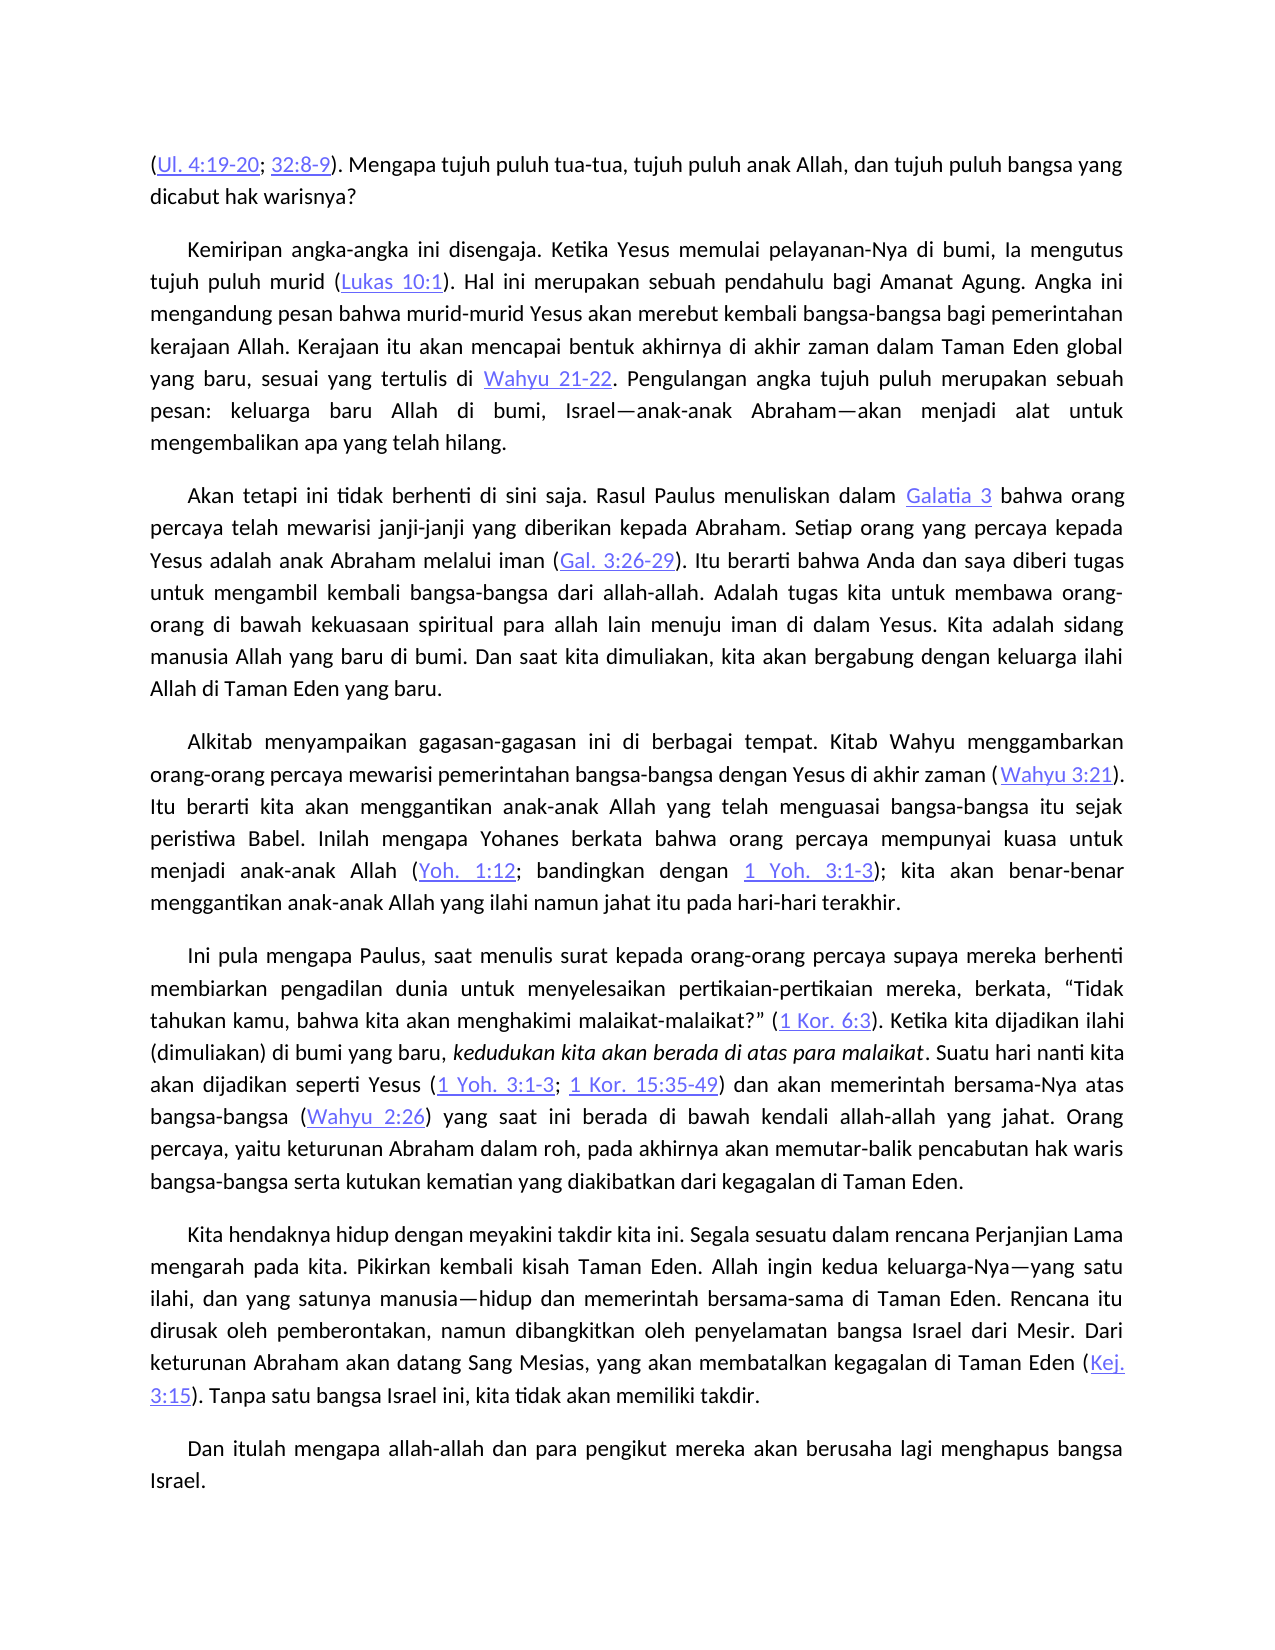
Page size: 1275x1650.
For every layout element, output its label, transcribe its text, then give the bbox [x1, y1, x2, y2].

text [150, 150, 1125, 210]
text Kemiripan angka-angka ini disengaja. Ketika Yesus memulai pelayanan-Nya di bumi, Ia mengutus tujuh puluh murid (Lukas 10:1). Hal ini merupakan sebuah pendahulu bagi Amanat Agung. Angka ini mengandung pesan bahwa murid-murid Yesus akan merebut kembali bangsa-bangsa bagi pemerintahan kerajaan Allah. Kerajaan itu akan mencapai bentuk akhirnya di akhir zaman dalam Taman Eden global yang baru, sesuai yang tertulis di Wahyu 21-22. Pengulangan angka tujuh puluh merupakan sebuah pesan: keluarga baru Allah di bumi, Israel—anak-anak Abraham—akan menjadi alat untuk mengembalikan apa yang telah hilang. [150, 235, 1125, 456]
text Dan itulah mengapa allah-allah dan para pengikut mereka akan berusaha lagi menghapus bangsa Israel. [150, 1434, 1125, 1494]
text Alkitab menyampaikan gagasan-gagasan ini di berbagai tempat. Kitab Wahyu menggambarkan orang-orang percaya mewarisi pemerintahan bangsa-bangsa dengan Yesus di akhir zaman (Wahyu 3:21). Itu berarti kita akan menggantikan anak-anak Allah yang telah menguasai bangsa-bangsa itu sejak peristiwa Babel. Inilah mengapa Yohanes berkata bahwa orang percaya mempunyai kuasa untuk menjadi anak-anak Allah (Yoh. 1:12; bandingkan dengan 1 Yoh. 3:1-3); kita akan benar-benar menggantikan anak-anak Allah yang ilahi namun jahat itu pada hari-hari terakhir. [150, 727, 1125, 916]
text Kita hendaknya hidup dengan meyakini takdir kita ini. Segala sesuatu dalam rencana Perjanjian Lama mengarah pada kita. Pikirkan kembali kisah Taman Eden. Allah ingin kedua keluarga-Nya—yang satu ilahi, dan yang satunya manusia—hidup dan memerintah bersama-sama di Taman Eden. Rencana itu dirusak oleh pemberontakan, namun dibangkitkan oleh penyelamatan bangsa Israel dari Mesir. Dari keturunan Abraham akan datang Sang Mesias, yang akan membatalkan kegagalan di Taman Eden (Kej. 3:15). Tanpa satu bangsa Israel ini, kita tidak akan memiliki takdir. [150, 1220, 1125, 1409]
text Akan tetapi ini tidak berhenti di sini saja. Rasul Paulus menuliskan dalam Galatia 3 bahwa orang percaya telah mewarisi janji-janji yang diberikan kepada Abraham. Setiap orang yang percaya kepada Yesus adalah anak Abraham melalui iman (Gal. 3:26-29). Itu berarti bahwa Anda dan saya diberi tugas untuk mengambil kembali bangsa-bangsa dari allah-allah. Adalah tugas kita untuk membawa orang-orang di bawah kekuasaan spiritual para allah lain menuju iman di dalam Yesus. Kita adalah sidang manusia Allah yang baru di bumi. Dan saat kita dimuliakan, kita akan bergabung dengan keluarga ilahi Allah di Taman Eden yang baru. [150, 481, 1125, 702]
text Ini pula mengapa Paulus, saat menulis surat kepada orang-orang percaya supaya mereka berhenti membiarkan pengadilan dunia untuk menyelesaikan pertikaian-pertikaian mereka, berkata, “Tidak tahukan kamu, bahwa kita akan menghakimi malaikat-malaikat?” (1 Kor. 6:3). Ketika kita dijadikan ilahi (dimuliakan) di bumi yang baru, kedudukan kita akan berada di atas para malaikat. Suatu hari nanti kita akan dijadikan seperti Yesus (1 Yoh. 3:1-3; 1 Kor. 15:35-49) dan akan memerintah bersama-Nya atas bangsa-bangsa (Wahyu 2:26) yang saat ini berada di bawah kendali allah-allah yang jahat. Orang percaya, yaitu keturunan Abraham dalam roh, pada akhirnya akan memutar-balik pencabutan hak waris bangsa-bangsa serta kutukan kematian yang diakibatkan dari kegagalan di Taman Eden. [150, 941, 1125, 1195]
